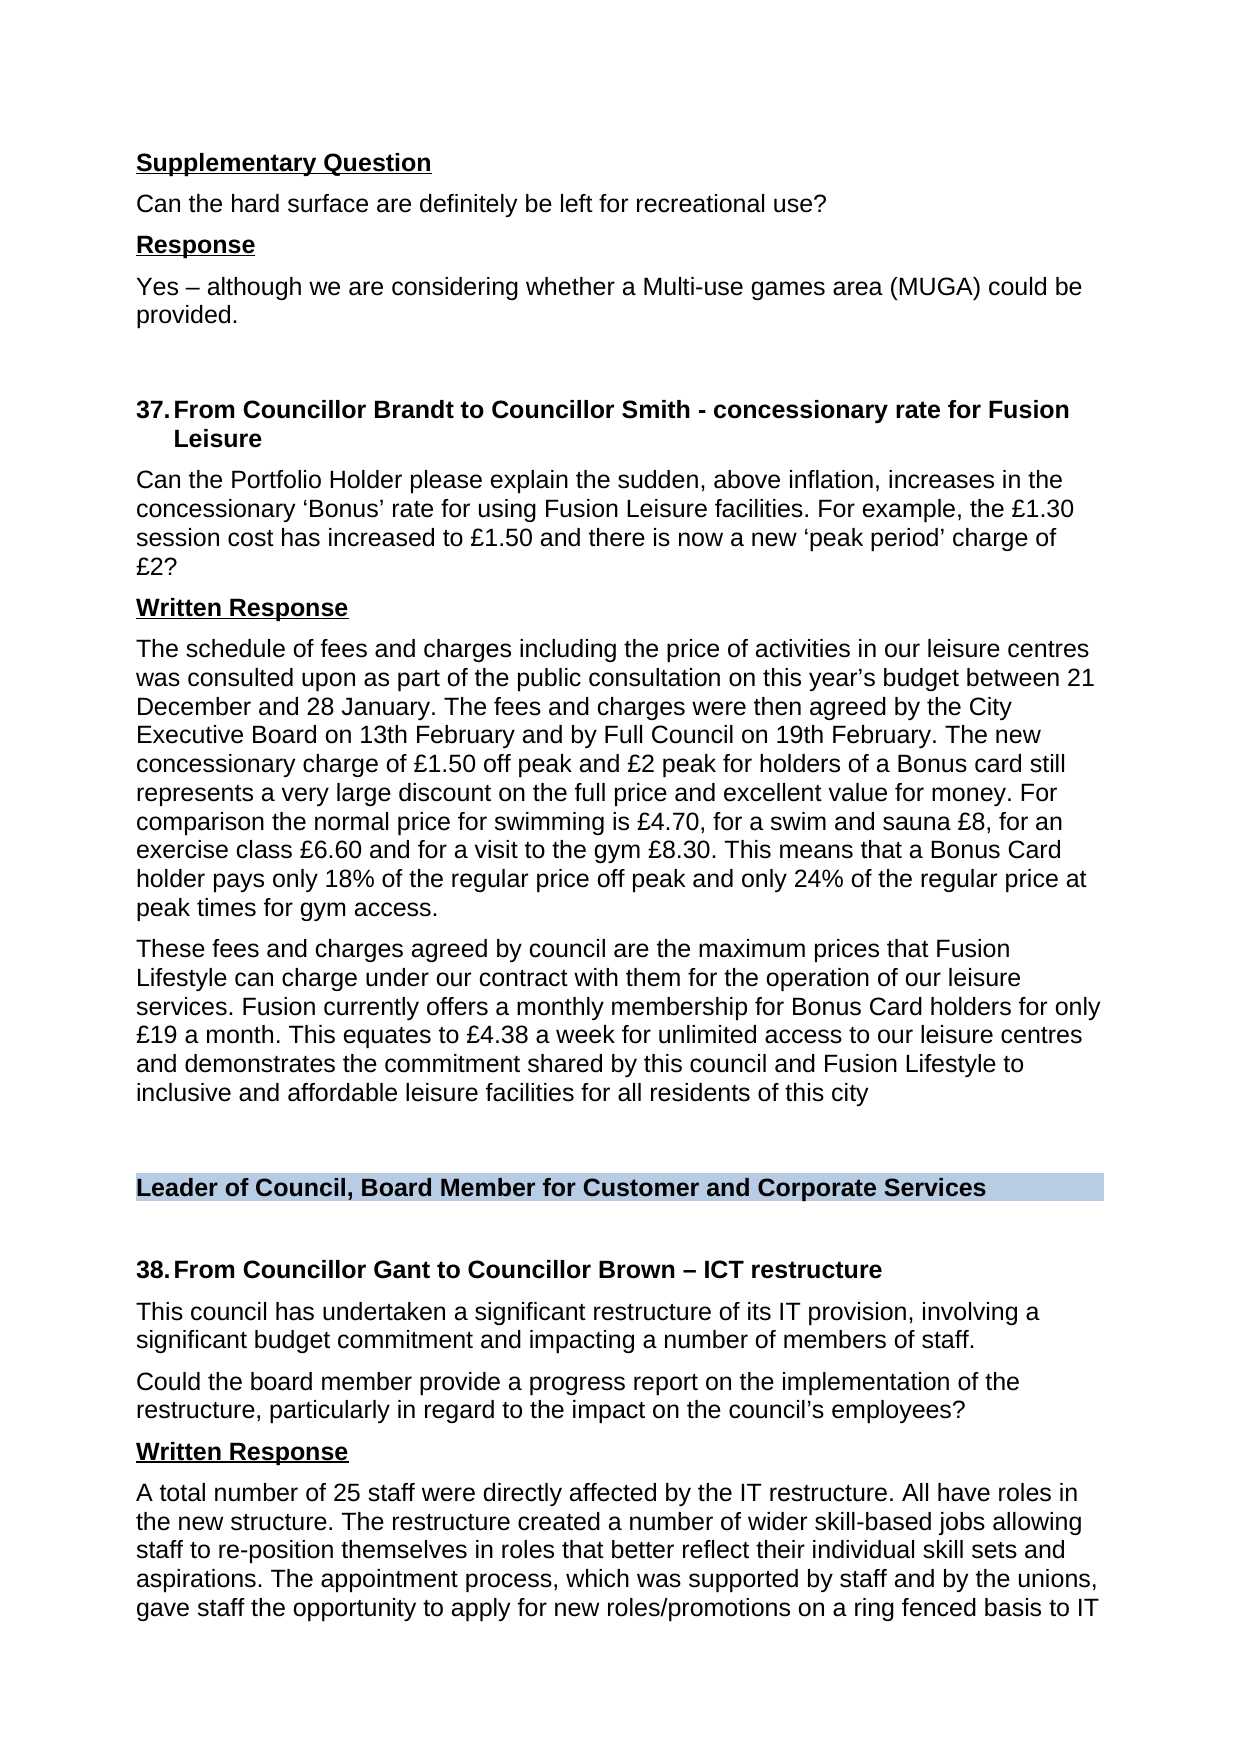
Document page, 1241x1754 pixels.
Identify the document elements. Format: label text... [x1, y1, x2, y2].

text The schedule of fees and charges including the price of activities in our leisure centres was consulted upon as part of the public consultation on this year’s budget between 21 December and 28 January. The fees and charges were then agreed by the City Executive Board on 13th February and by Full Council on 19th February. The new concessionary charge of £1.50 off peak and £2 peak for holders of a Bonus card still represents a very large discount on the full price and excellent value for money. For comparison the normal price for swimming is £4.70, for a swim and sauna £8, for an exercise class £6.60 and for a visit to the gym £8.30. This means that a Bonus Card holder pays only 18% of the regular price off peak and only 24% of the regular price at peak times for gym access. [136, 634, 1104, 921]
text This council has undertaken a significant restructure of its IT provision, involving a significant budget commitment and impacting a number of members of staff. [136, 1296, 1104, 1354]
text These fees and charges agreed by council are the maximum prices that Fusion Lifestyle can charge under our contract with them for the operation of our leisure services. Fusion currently offers a monthly membership for Bonus Card holders for only £19 a month. This equates to £4.38 a week for unlimited access to our leisure centres and demonstrates the commitment shared by this council and Fusion Lifestyle to inclusive and affordable leisure facilities for all residents of this city [136, 934, 1104, 1106]
subtitle From Councillor Gant to Councillor Brown – ICT restructure [136, 1255, 1104, 1284]
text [136, 1478, 1104, 1621]
subtitle Leader of Council, Board Member for Customer and Corporate Services [136, 1173, 1104, 1201]
text Could the board member provide a progress report on the implementation of the restructure, particularly in regard to the impact on the council’s employees? [136, 1366, 1104, 1424]
text Can the Portfolio Holder please explain the sudden, above inflation, increases in the concessionary ‘Bonus’ rate for using Fusion Leisure facilities. For example, the £1.30 session cost has increased to £1.50 and there is now a new ‘peak period’ charge of £2? [136, 465, 1104, 580]
text Response [136, 230, 1104, 259]
text Supplementary Question [136, 148, 1104, 176]
subtitle From Councillor Brandt to Councillor Smith - concessionary rate for Fusion Leisure [136, 395, 1104, 453]
text Can the hard surface are definitely be left for recreational use? [136, 189, 1104, 218]
subtitle Written Response [136, 1436, 1104, 1465]
subtitle Written Response [136, 593, 1104, 621]
text Yes – although we are considering whether a Multi-use games area (MUGA) could be provided. [136, 271, 1104, 329]
